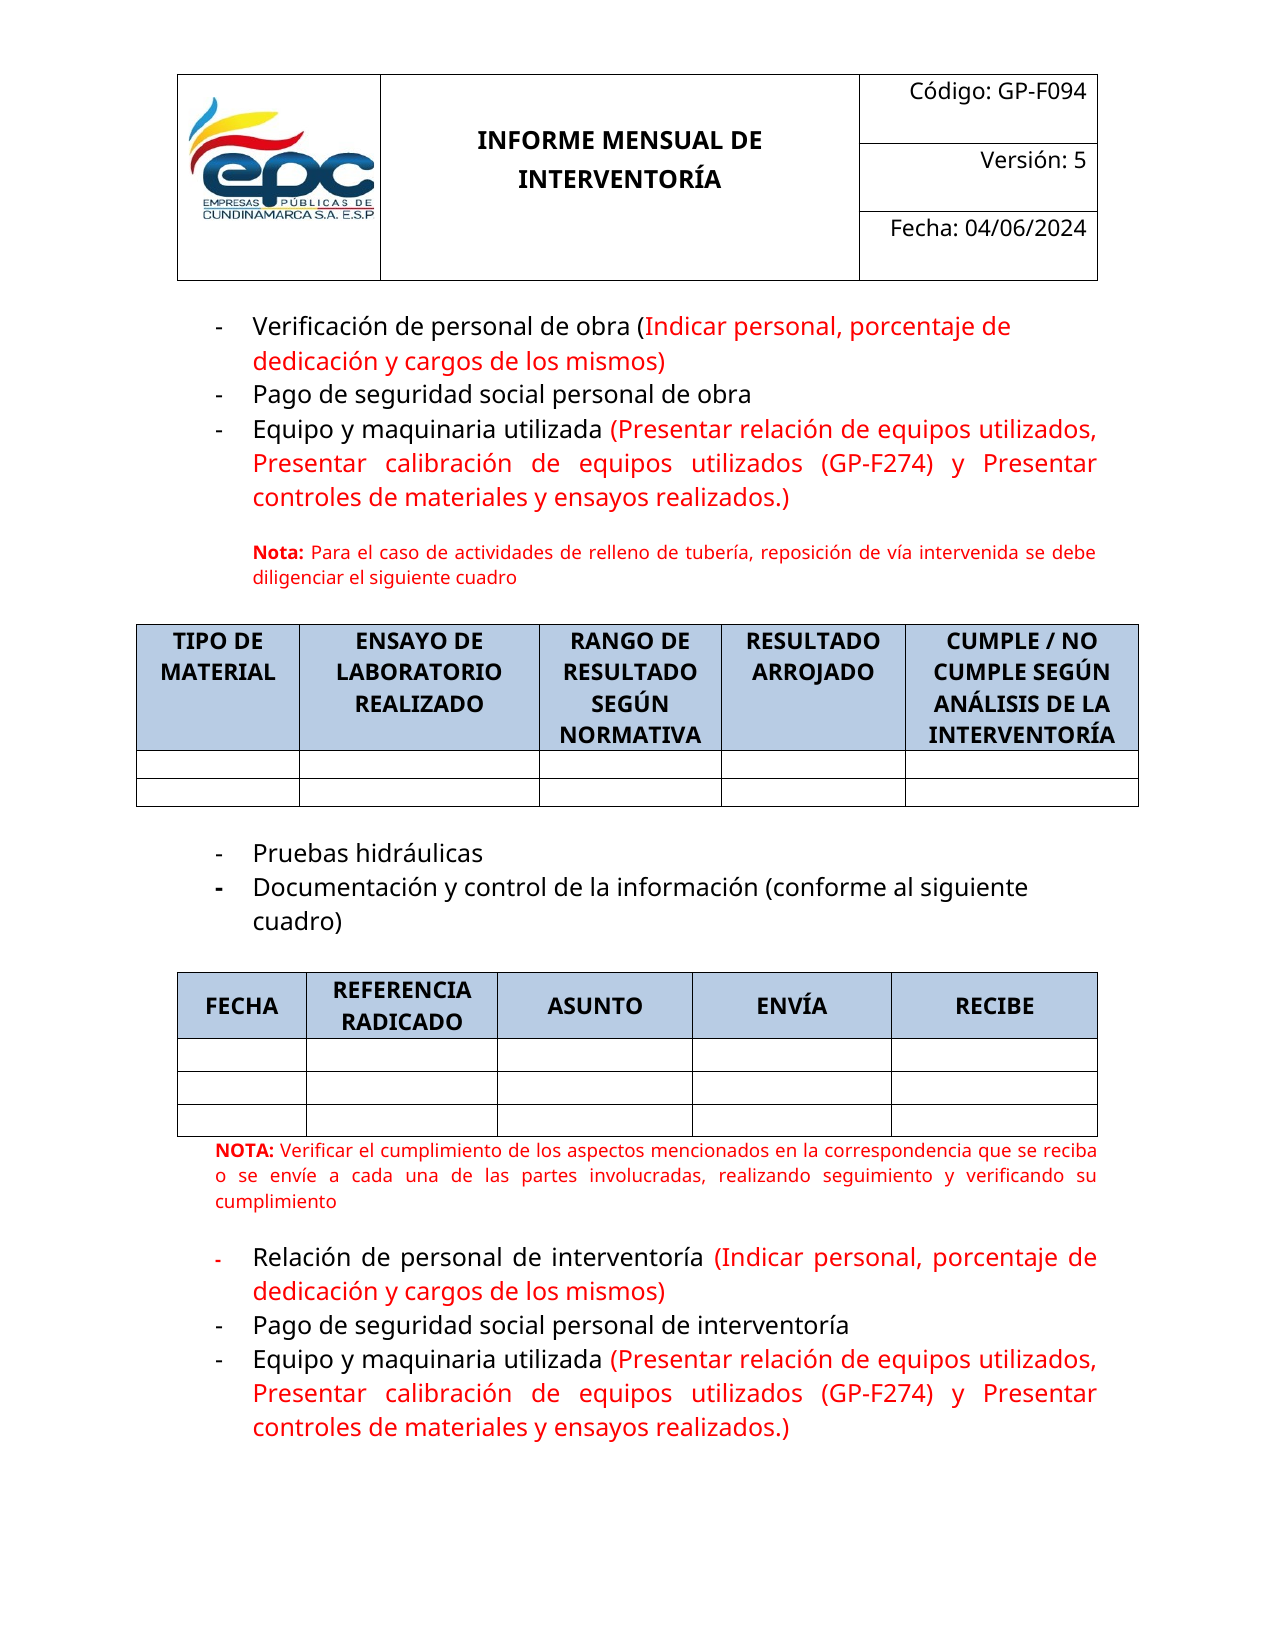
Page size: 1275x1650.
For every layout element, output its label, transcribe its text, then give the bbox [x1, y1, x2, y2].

table_cell [693, 1105, 891, 1136]
table_header RECIBE [892, 973, 1097, 1038]
table_cell [498, 1039, 692, 1071]
list Verificación de personal de obra (Indicar personal, porcentaje de dedicación y cargos de los mismos) [215, 309, 1098, 377]
list Documentación y control de la información (conforme al siguiente cuadro) [215, 869, 1098, 938]
table_cell [540, 751, 721, 778]
table_header CUMPLE / NO CUMPLE SEGÚN ANÁLISIS DE LA INTERVENTORÍA [906, 625, 1138, 750]
table_cell [693, 1072, 891, 1104]
table_header ASUNTO [498, 973, 692, 1038]
table_cell [892, 1105, 1097, 1136]
table_cell [300, 779, 539, 806]
table_cell [307, 1105, 497, 1136]
list Relación de personal de interventoría (Indicar personal, porcentaje de dedicación y cargos de los mismos) [215, 1239, 1098, 1307]
table_header ENVÍA [693, 973, 891, 1038]
table_cell [300, 751, 539, 778]
table_header RANGO DE RESULTADO SEGÚN NORMATIVA [540, 625, 721, 750]
list Pruebas hidráulicas [215, 836, 1098, 869]
list Nota: Para el caso de actividades de relleno de tubería, reposición de vía intervenida se debe diligenciar el siguiente cuadro [252, 539, 1098, 590]
table_header ENSAYO DE LABORATORIO REALIZADO [300, 625, 539, 750]
table_cell [178, 1039, 306, 1071]
table_cell [137, 779, 299, 806]
list Pago de seguridad social personal de interventoría [215, 1307, 1098, 1341]
table_cell [178, 1105, 306, 1136]
table_cell [498, 1105, 692, 1136]
table_header RESULTADO ARROJADO [722, 625, 905, 750]
table_cell [892, 1072, 1097, 1104]
table_header TIPO DE MATERIAL [137, 625, 299, 750]
table_cell [498, 1072, 692, 1104]
table_cell [540, 779, 721, 806]
table_cell [307, 1072, 497, 1104]
table_header FECHA [178, 973, 306, 1038]
table_cell [137, 751, 299, 778]
table_cell [906, 751, 1138, 778]
table_cell [892, 1039, 1097, 1071]
list Pago de seguridad social personal de obra [215, 377, 1098, 411]
table_cell [722, 751, 905, 778]
table_cell [722, 779, 905, 806]
table_cell [307, 1039, 497, 1071]
list Equipo y maquinaria utilizada (Presentar relación de equipos utilizados, Presentar calibración de equipos utilizados (GP-F274) y Presentar controles de materiales y ensayos realizados.) [215, 1341, 1098, 1444]
table_header REFERENCIA RADICADO [307, 973, 497, 1038]
list Equipo y maquinaria utilizada (Presentar relación de equipos utilizados, Presentar calibración de equipos utilizados (GP-F274) y Presentar controles de materiales y ensayos realizados.) [215, 411, 1098, 513]
table_cell [178, 1072, 306, 1104]
table_cell [906, 779, 1138, 806]
list NOTA: Verificar el cumplimiento de los aspectos mencionados en la correspondencia que se reciba o se envíe a cada una de las partes involucradas, realizando seguimiento y verificando su cumplimiento [215, 1137, 1098, 1214]
table_cell [693, 1039, 891, 1071]
picture [188, 97, 375, 221]
